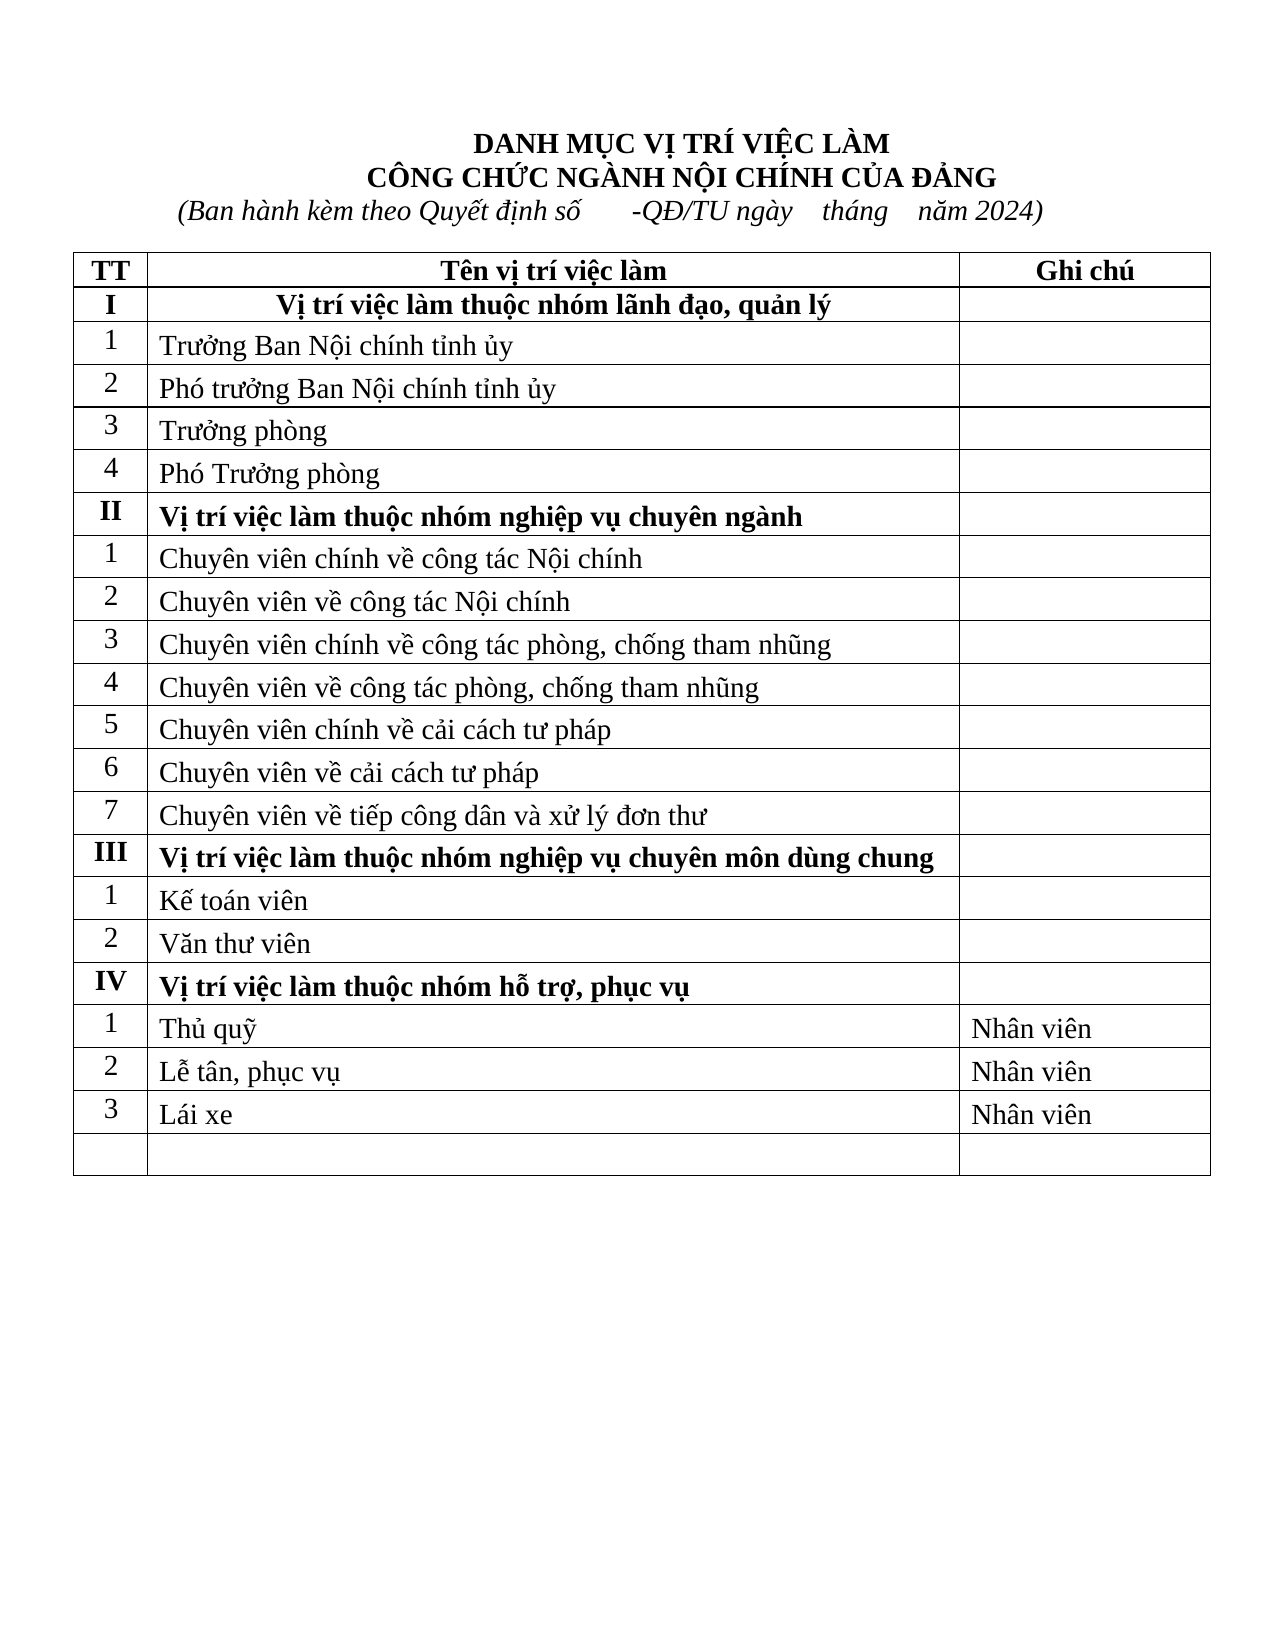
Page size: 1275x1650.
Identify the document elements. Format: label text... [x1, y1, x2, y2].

table_cell [960, 288, 1210, 321]
table_cell 1 [74, 1005, 147, 1047]
table_cell I [74, 288, 147, 321]
table_cell Trưởng Ban Nội chính tỉnh ủy [148, 322, 959, 364]
table_cell [960, 664, 1210, 705]
table_cell [960, 749, 1210, 791]
table_cell Chuyên viên về cải cách tư pháp [148, 749, 959, 791]
table_cell 1 [74, 322, 147, 364]
table_cell IV [74, 963, 147, 1004]
table_cell 1 [74, 877, 147, 919]
table_header TT [74, 253, 147, 286]
table_cell Trưởng phòng [148, 408, 959, 449]
table_cell [960, 835, 1210, 876]
text CÔNG CHỨC NGÀNH NỘI CHÍNH CỦA ĐẢNG [177, 160, 1186, 193]
table_cell 4 [74, 450, 147, 492]
table_cell Phó Trưởng phòng [148, 450, 959, 492]
table_cell 5 [74, 706, 147, 748]
table_header Tên vị trí việc làm [148, 253, 959, 286]
table_cell Chuyên viên chính về công tác phòng, chống tham nhũng [148, 621, 959, 663]
table_cell 7 [74, 792, 147, 833]
table_cell 2 [74, 920, 147, 962]
table_cell [960, 536, 1210, 577]
table_cell [960, 1134, 1210, 1175]
table_cell [960, 963, 1210, 1004]
table_cell III [74, 835, 147, 876]
table_cell 3 [74, 621, 147, 663]
table_cell 3 [74, 1091, 147, 1132]
table_cell [960, 920, 1210, 962]
table_cell [960, 578, 1210, 620]
table_cell [74, 1134, 147, 1175]
table_cell 4 [74, 664, 147, 705]
table_cell 2 [74, 365, 147, 406]
table_cell Lễ tân, phục vụ [148, 1048, 959, 1090]
table_cell Chuyên viên về công tác Nội chính [148, 578, 959, 620]
table_cell 2 [74, 1048, 147, 1090]
text (Ban hành kèm theo Quyết định số -QĐ/TU ngày tháng năm 2024) [177, 193, 1186, 227]
text DANH MỤC VỊ TRÍ VIỆC LÀM [177, 126, 1186, 160]
table_cell Vị trí việc làm thuộc nhóm hỗ trợ, phục vụ [148, 963, 959, 1004]
table_cell 3 [74, 408, 147, 449]
table_cell Chuyên viên chính về cải cách tư pháp [148, 706, 959, 748]
table_cell [960, 450, 1210, 492]
table_cell Vị trí việc làm thuộc nhóm nghiệp vụ chuyên môn dùng chung [148, 835, 959, 876]
table_cell 6 [74, 749, 147, 791]
table_cell [960, 365, 1210, 406]
table_cell Văn thư viên [148, 920, 959, 962]
table_cell Kế toán viên [148, 877, 959, 919]
table_cell Vị trí việc làm thuộc nhóm lãnh đạo, quản lý [148, 288, 959, 321]
table_cell Phó trưởng Ban Nội chính tỉnh ủy [148, 365, 959, 406]
table_cell Lái xe [148, 1091, 959, 1132]
table_cell Vị trí việc làm thuộc nhóm nghiệp vụ chuyên ngành [148, 493, 959, 534]
table_cell Chuyên viên về tiếp công dân và xử lý đơn thư [148, 792, 959, 833]
table_cell 2 [74, 578, 147, 620]
table_cell [960, 493, 1210, 534]
table_cell [960, 792, 1210, 833]
table_cell [960, 408, 1210, 449]
table_cell Chuyên viên chính về công tác Nội chính [148, 536, 959, 577]
table_cell Nhân viên [960, 1048, 1210, 1090]
table_cell [960, 322, 1210, 364]
table_cell Nhân viên [960, 1091, 1210, 1132]
table_cell II [74, 493, 147, 534]
table_cell [148, 1134, 959, 1175]
table_cell Nhân viên [960, 1005, 1210, 1047]
table_cell Thủ quỹ [148, 1005, 959, 1047]
table_cell [960, 706, 1210, 748]
table_cell [960, 621, 1210, 663]
table_header Ghi chú [960, 253, 1210, 286]
table_cell 1 [74, 536, 147, 577]
table_cell Chuyên viên về công tác phòng, chống tham nhũng [148, 664, 959, 705]
table_cell [960, 877, 1210, 919]
